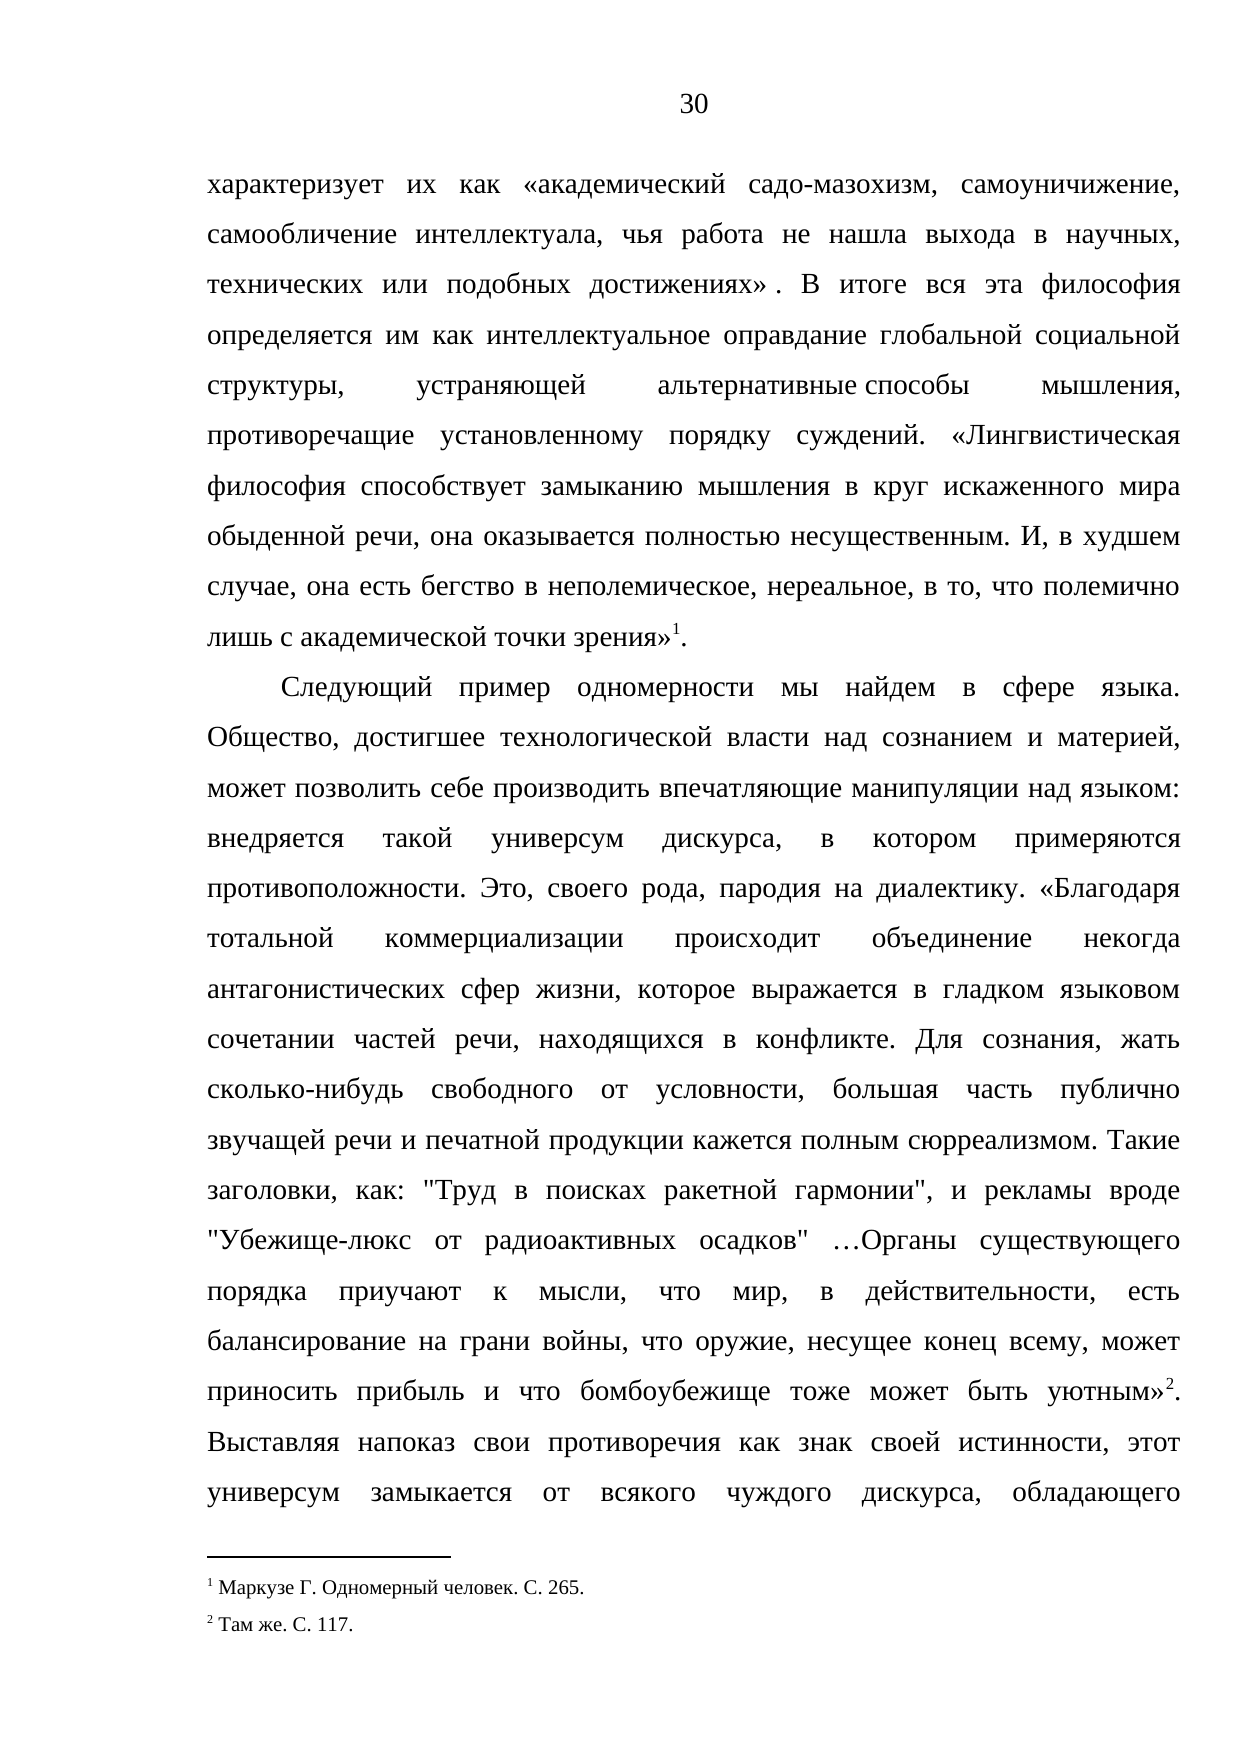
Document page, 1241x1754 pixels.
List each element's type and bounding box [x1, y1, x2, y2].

text [207, 166, 1181, 652]
text [207, 669, 1181, 1508]
